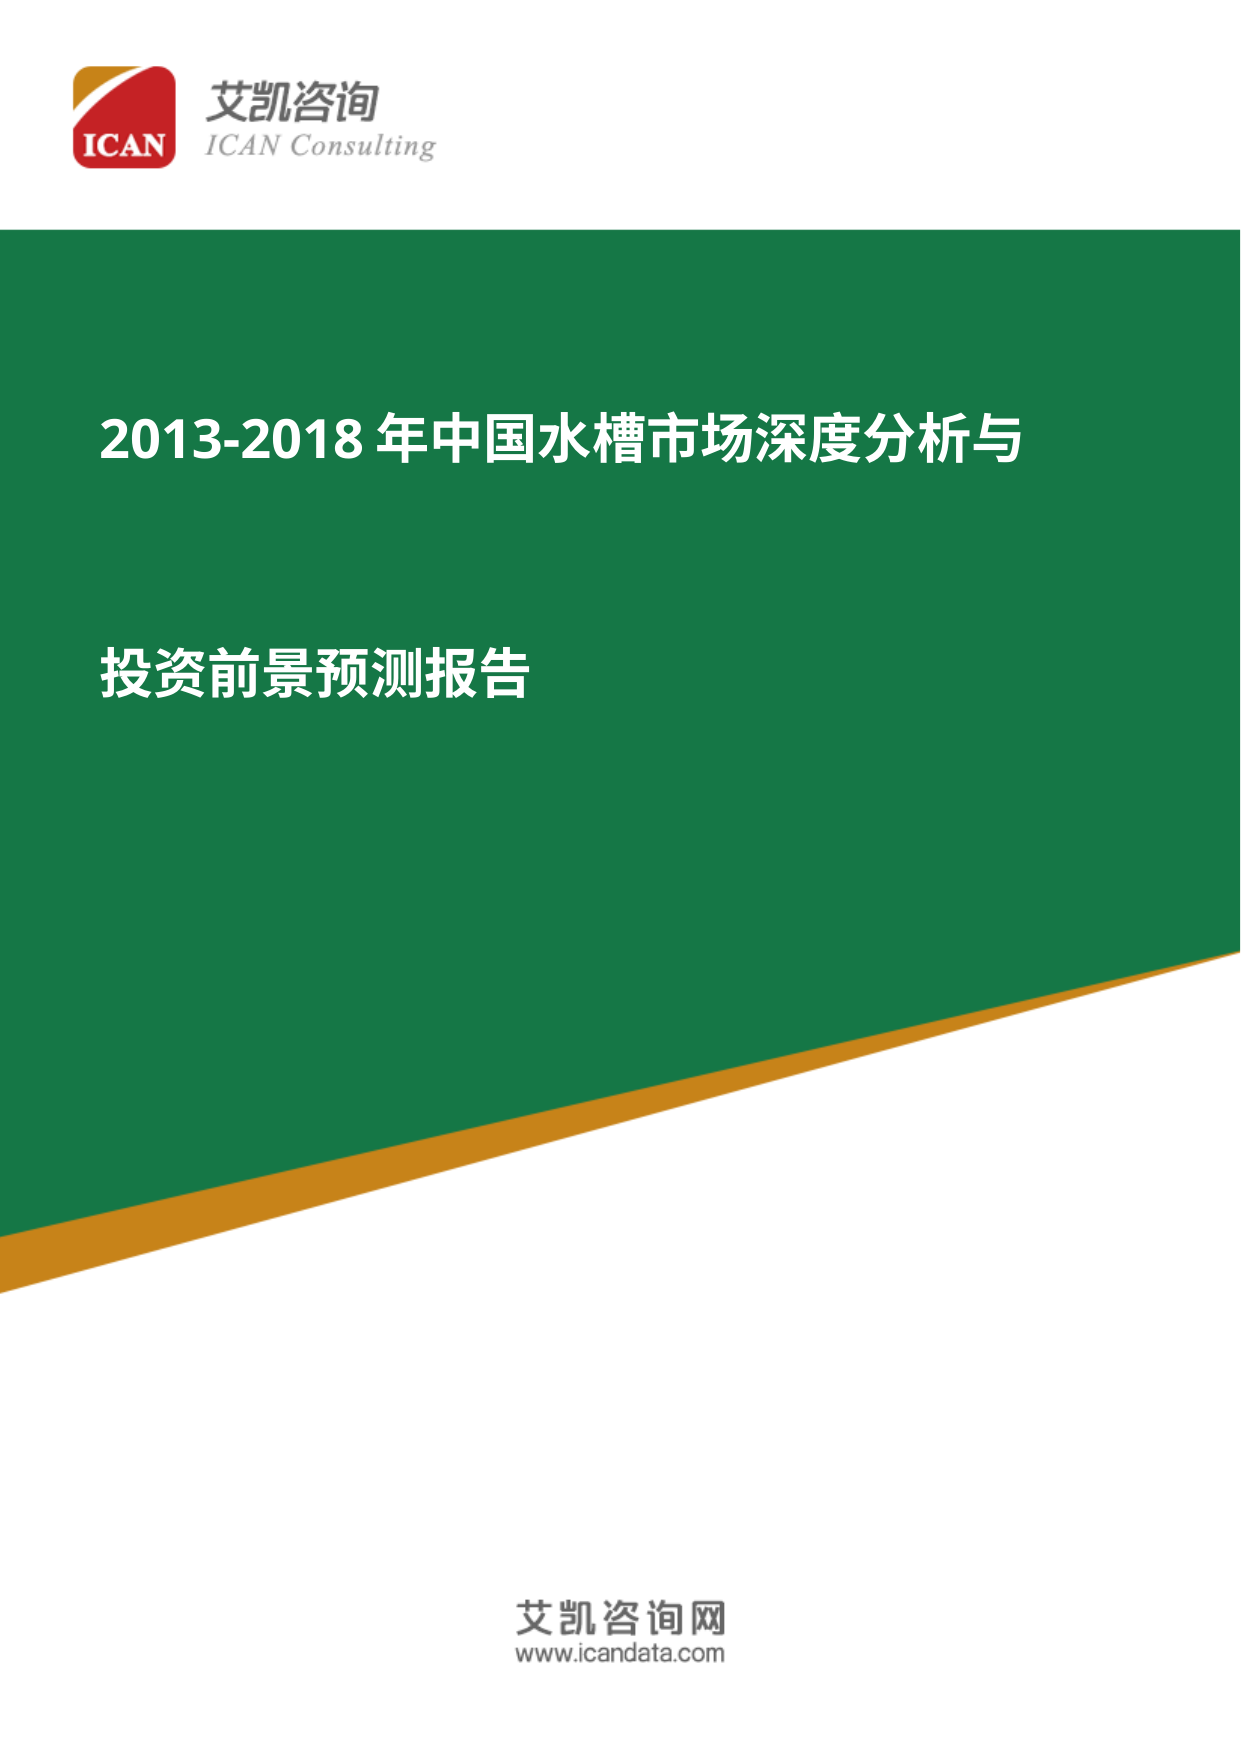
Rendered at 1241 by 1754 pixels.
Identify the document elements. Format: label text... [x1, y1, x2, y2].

subtitle 2013-2018年中国水槽市场深度分析与投资前景预测报告 [99, 386, 1053, 718]
picture [0, 5, 1241, 1754]
